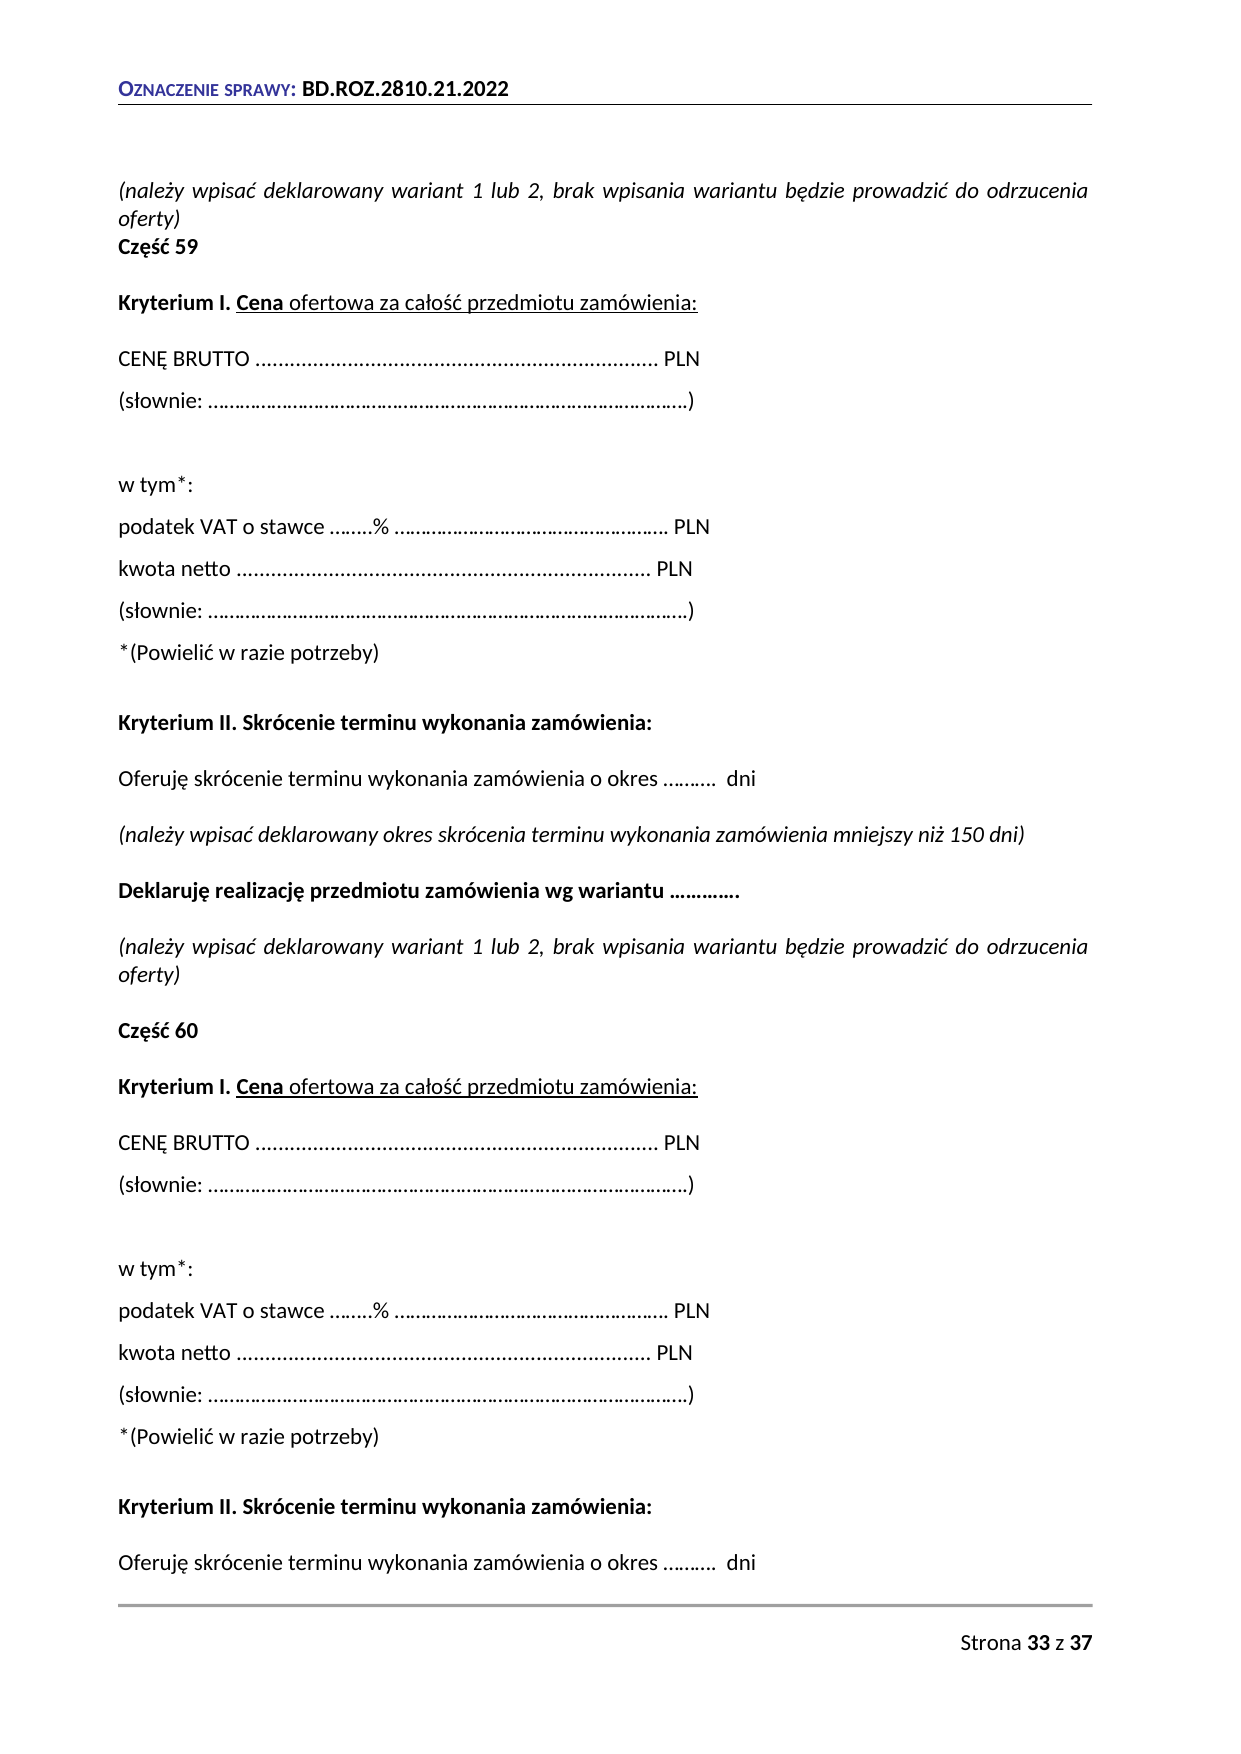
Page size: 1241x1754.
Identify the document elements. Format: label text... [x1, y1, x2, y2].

text (należy wpisać deklarowany wariant 1 lub 2, brak wpisania wariantu będzie prowadzić do odrzucenia oferty) [118, 176, 1092, 232]
text kwota netto ........................................................................ PLN [118, 554, 1092, 582]
text kwota netto ........................................................................ PLN [118, 1338, 1092, 1366]
text w tym*: [118, 470, 1092, 498]
text *(Powielić w razie potrzeby) [118, 1422, 1092, 1450]
text (słownie: ……………………………………………………………………………….) [118, 596, 1092, 624]
text Kryterium II. Skrócenie terminu wykonania zamówienia: [118, 1492, 1092, 1520]
text CENĘ BRUTTO ...................................................................... PLN [118, 1128, 1092, 1156]
text w tym*: [118, 1254, 1092, 1282]
text Kryterium II. Skrócenie terminu wykonania zamówienia: [118, 708, 1092, 736]
text *(Powielić w razie potrzeby) [118, 638, 1092, 666]
text (słownie: ……………………………………………………………………………….) [118, 1380, 1092, 1408]
text Część 60 [118, 1016, 1092, 1044]
text Część 59 [118, 232, 1092, 260]
text Oferuję skrócenie terminu wykonania zamówienia o okres ………. dni [118, 764, 1092, 792]
text (słownie: ……………………………………………………………………………….) [118, 1170, 1092, 1198]
text (słownie: ……………………………………………………………………………….) [118, 386, 1092, 414]
text podatek VAT o stawce ……..% ……………………………………………. PLN [118, 1296, 1092, 1324]
text (należy wpisać deklarowany wariant 1 lub 2, brak wpisania wariantu będzie prowadzić do odrzucenia oferty) [118, 932, 1092, 988]
text podatek VAT o stawce ……..% ……………………………………………. PLN [118, 512, 1092, 540]
text Kryterium I. Cena ofertowa za całość przedmiotu zamówienia: [118, 288, 1092, 316]
text Oferuję skrócenie terminu wykonania zamówienia o okres ………. dni [118, 1548, 1092, 1576]
text CENĘ BRUTTO ...................................................................... PLN [118, 344, 1092, 372]
text Deklaruję realizację przedmiotu zamówienia wg wariantu …………. [118, 876, 1092, 904]
text (należy wpisać deklarowany okres skrócenia terminu wykonania zamówienia mniejszy niż 150 dni) [118, 820, 1092, 848]
text Kryterium I. Cena ofertowa za całość przedmiotu zamówienia: [118, 1072, 1092, 1100]
